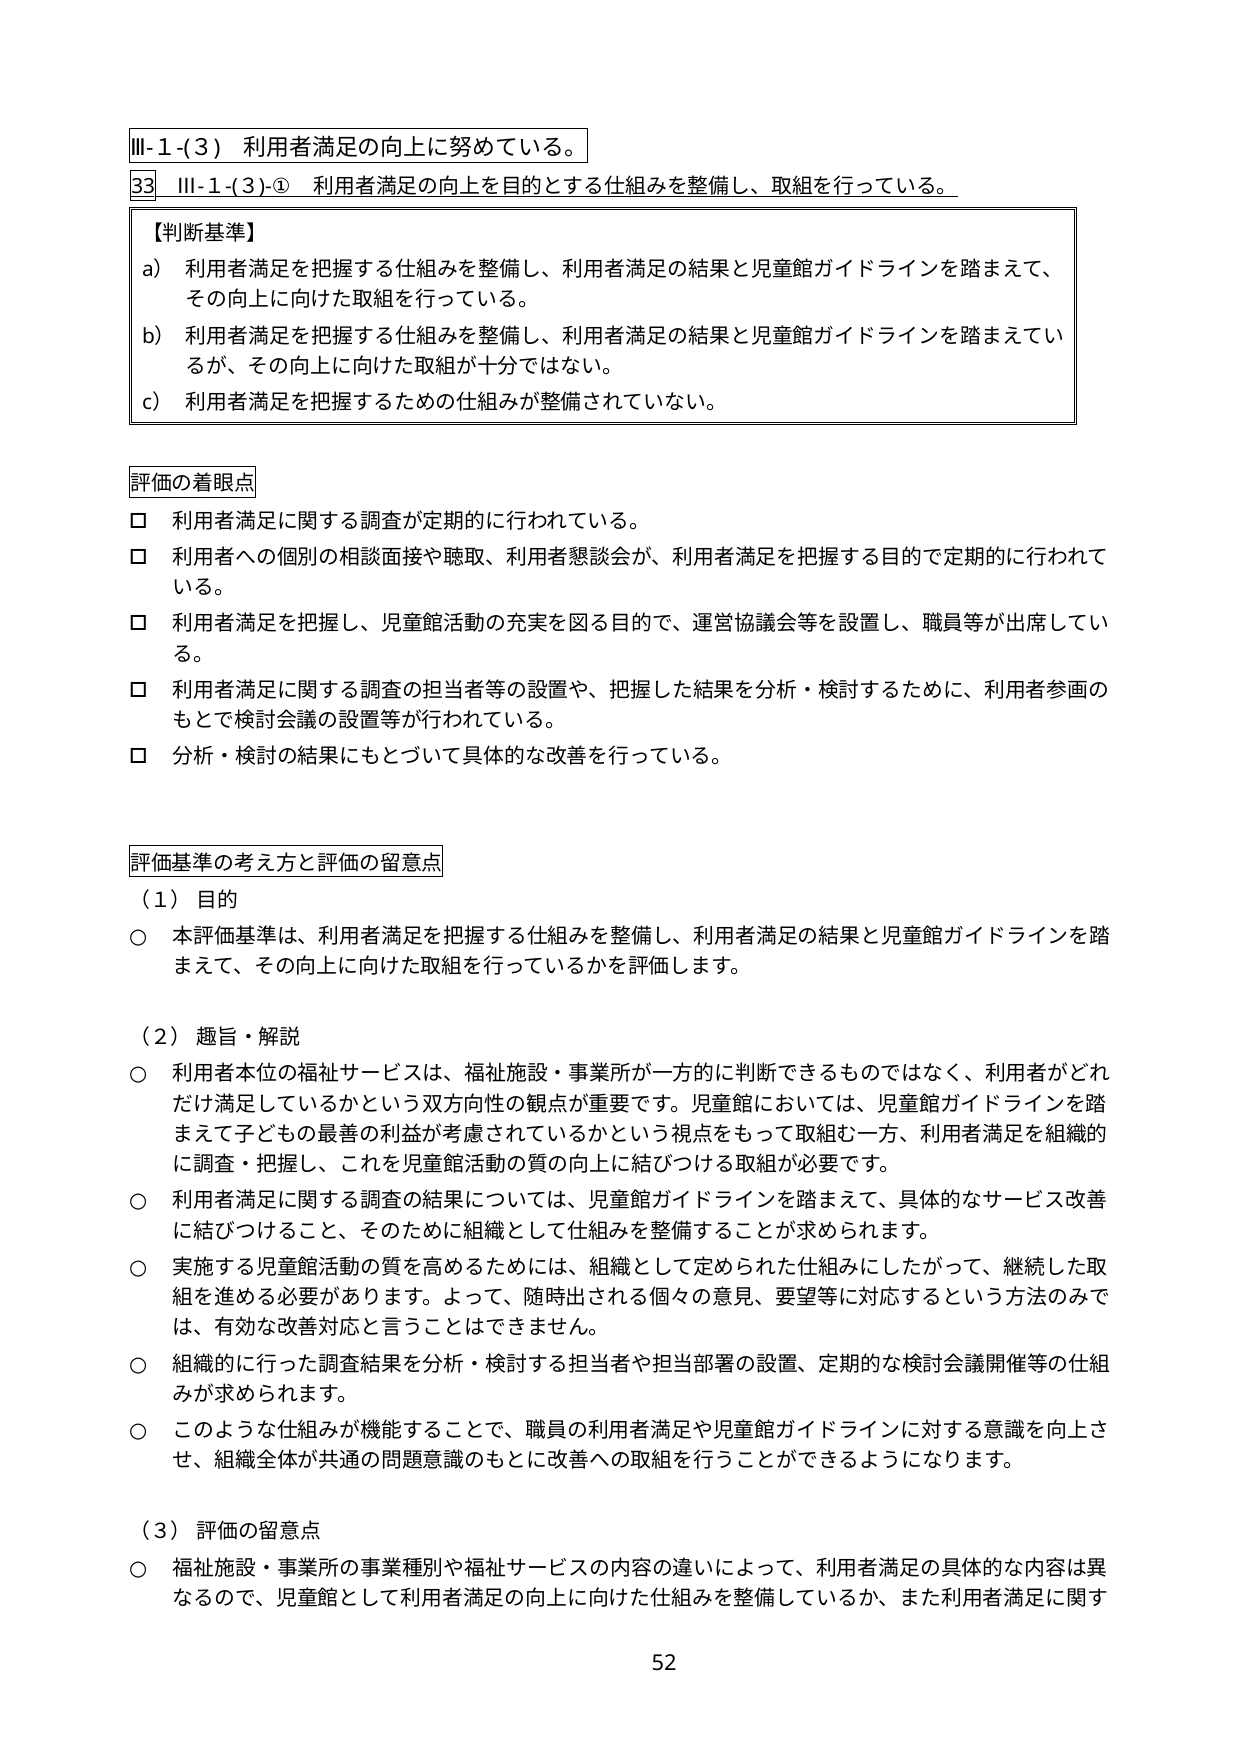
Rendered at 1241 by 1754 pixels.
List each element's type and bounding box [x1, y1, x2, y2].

table_cell [118, 119, 1122, 1614]
